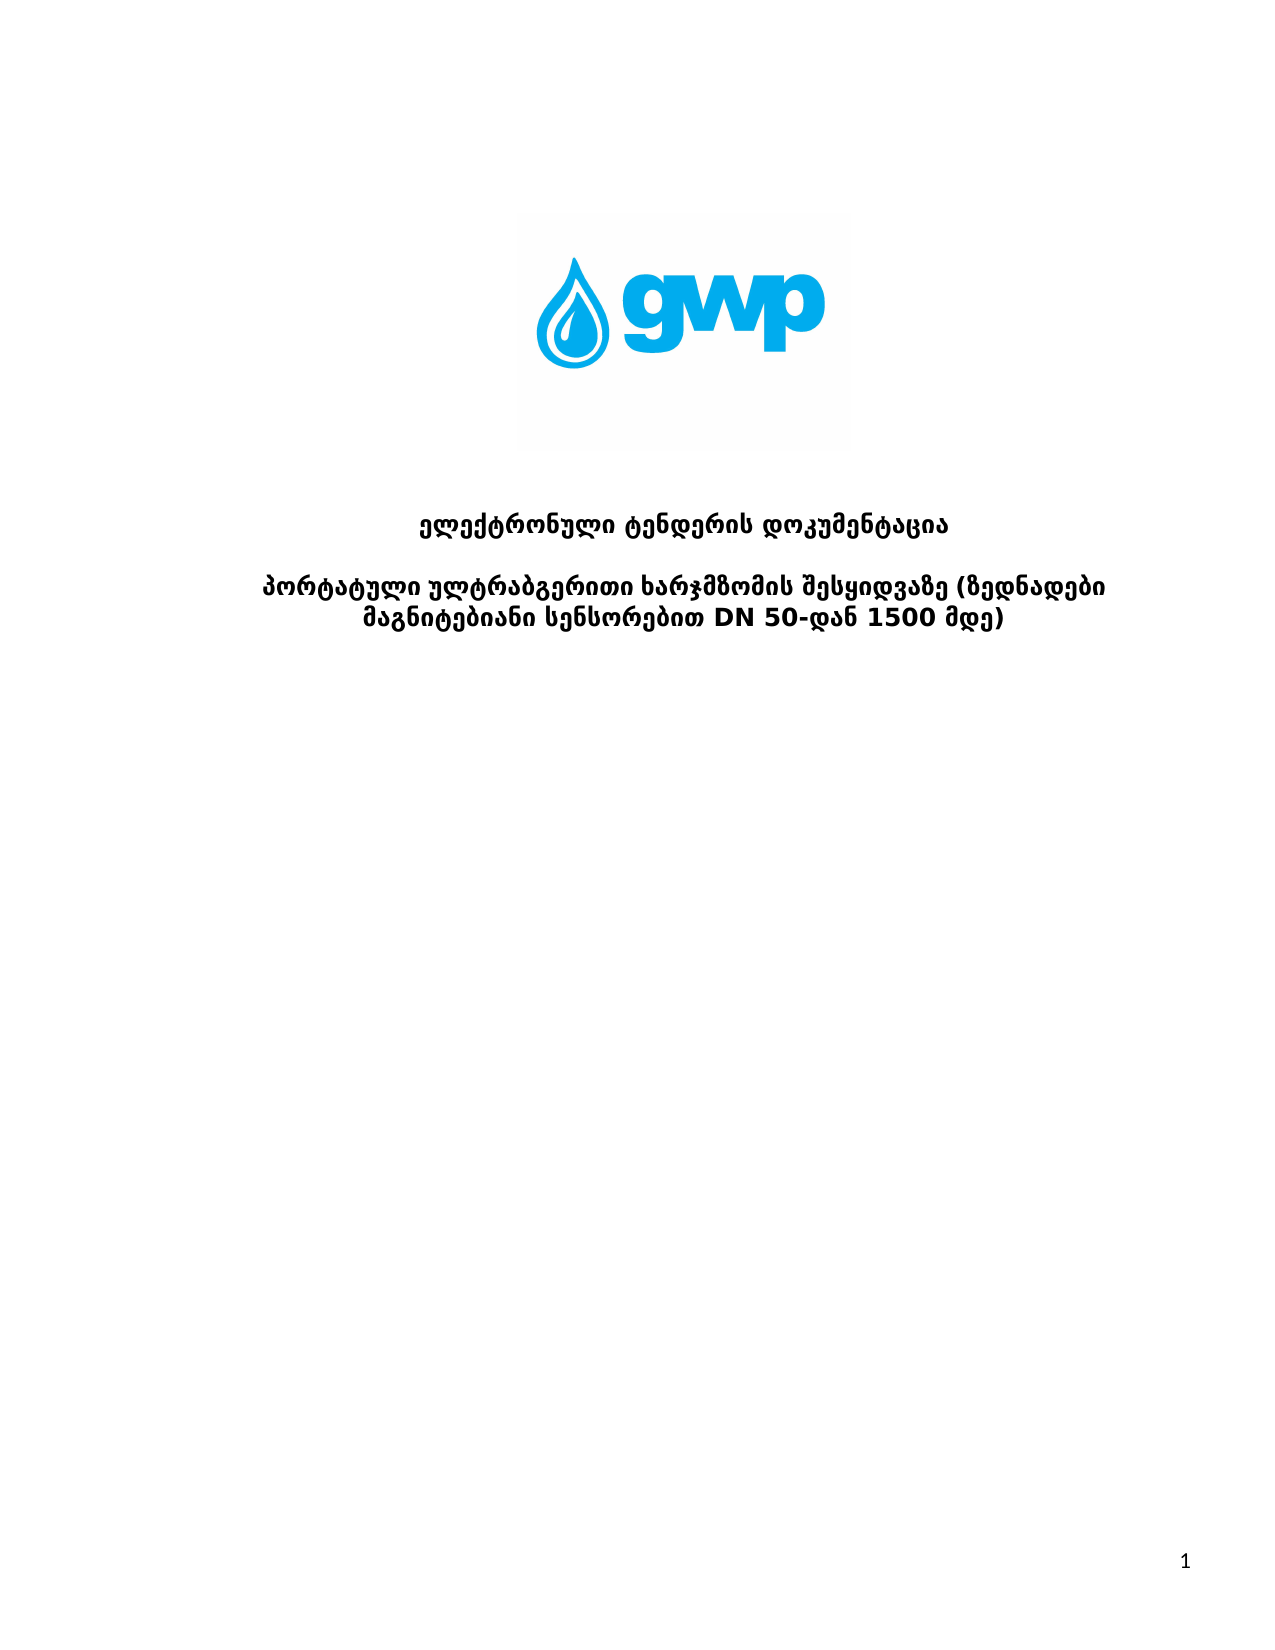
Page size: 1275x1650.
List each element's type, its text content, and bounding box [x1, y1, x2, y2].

text ელექტრონული ტენდერის დოკუმენტაცია [177, 511, 1191, 540]
text პორტატული ულტრაბგერითი ხარჯმზომის შესყიდვაზე (ზედნადები მაგნიტებიანი სენსორებით DN 50-დან 1500 მდე) [177, 569, 1191, 632]
picture [516, 213, 852, 451]
